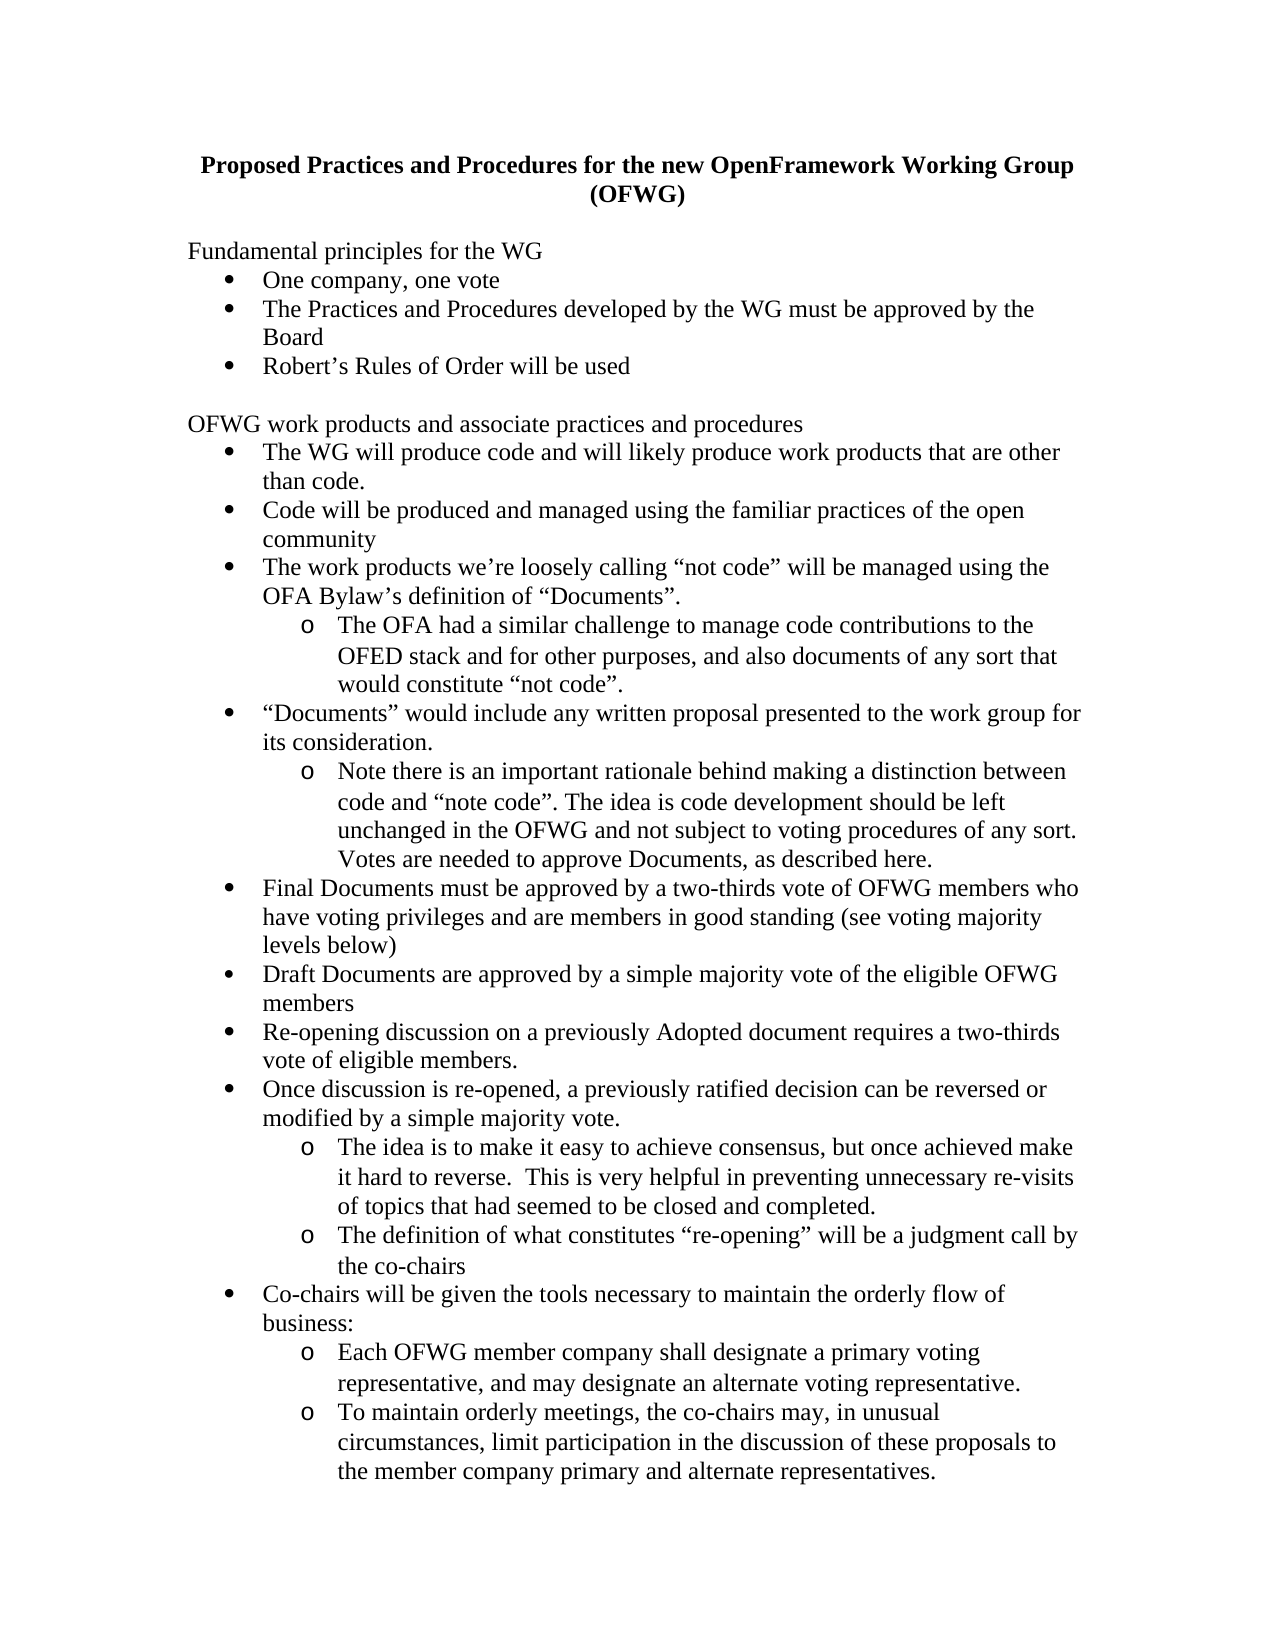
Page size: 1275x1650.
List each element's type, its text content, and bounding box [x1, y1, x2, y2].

list Final Documents must be approved by a two-thirds vote of OFWG members who have voting privileges and are members in good standing (see voting majority levels below) [225, 873, 1087, 959]
list The Practices and Procedures developed by the WG must be approved by the Board [225, 294, 1087, 351]
list The OFA had a similar challenge to manage code contributions to the OFED stack and for other purposes, and also documents of any sort that would constitute “not code”. [300, 610, 1087, 698]
list Co-chairs will be given the tools necessary to maintain the orderly flow of business: [225, 1279, 1087, 1337]
list To maintain orderly meetings, the co-chairs may, in unusual circumstances, limit participation in the discussion of these proposals to the member company primary and alternate representatives. [300, 1397, 1087, 1485]
list Re-opening discussion on a previously Adopted document requires a two-thirds vote of eligible members. [225, 1017, 1087, 1074]
list The work products we’re loosely calling “not code” will be managed using the OFA Bylaw’s definition of “Documents”. [225, 552, 1087, 610]
list “Documents” would include any written proposal presented to the work group for its consideration. [225, 698, 1087, 756]
text Fundamental principles for the WG [187, 236, 1087, 265]
text OFWG work products and associate practices and procedures [187, 409, 1087, 437]
list Note there is an important rationale behind making a distinction between code and “note code”. The idea is code development should be left unchanged in the OFWG and not subject to voting procedures of any sort. Votes are needed to approve Documents, as described here. [300, 756, 1087, 873]
list The WG will produce code and will likely produce work products that are other than code. [225, 437, 1087, 495]
list The idea is to make it easy to achieve consensus, but once achieved make it hard to reverse. This is very helpful in preventing unnecessary re-visits of topics that had seemed to be closed and completed. [300, 1132, 1087, 1220]
list Draft Documents are approved by a simple majority vote of the eligible OFWG members [225, 959, 1087, 1017]
list One company, one vote [225, 265, 1087, 294]
text Proposed Practices and Procedures for the new OpenFramework Working Group (OFWG) [187, 150, 1087, 207]
list The definition of what constitutes “re-opening” will be a judgment call by the co-chairs [300, 1220, 1087, 1279]
list Once discussion is re-opened, a previously ratified decision can be reversed or modified by a simple majority vote. [225, 1074, 1087, 1132]
list Code will be produced and managed using the familiar practices of the open community [225, 495, 1087, 552]
list Robert’s Rules of Order will be used [225, 351, 1087, 380]
list Each OFWG member company shall designate a primary voting representative, and may designate an alternate voting representative. [300, 1337, 1087, 1397]
